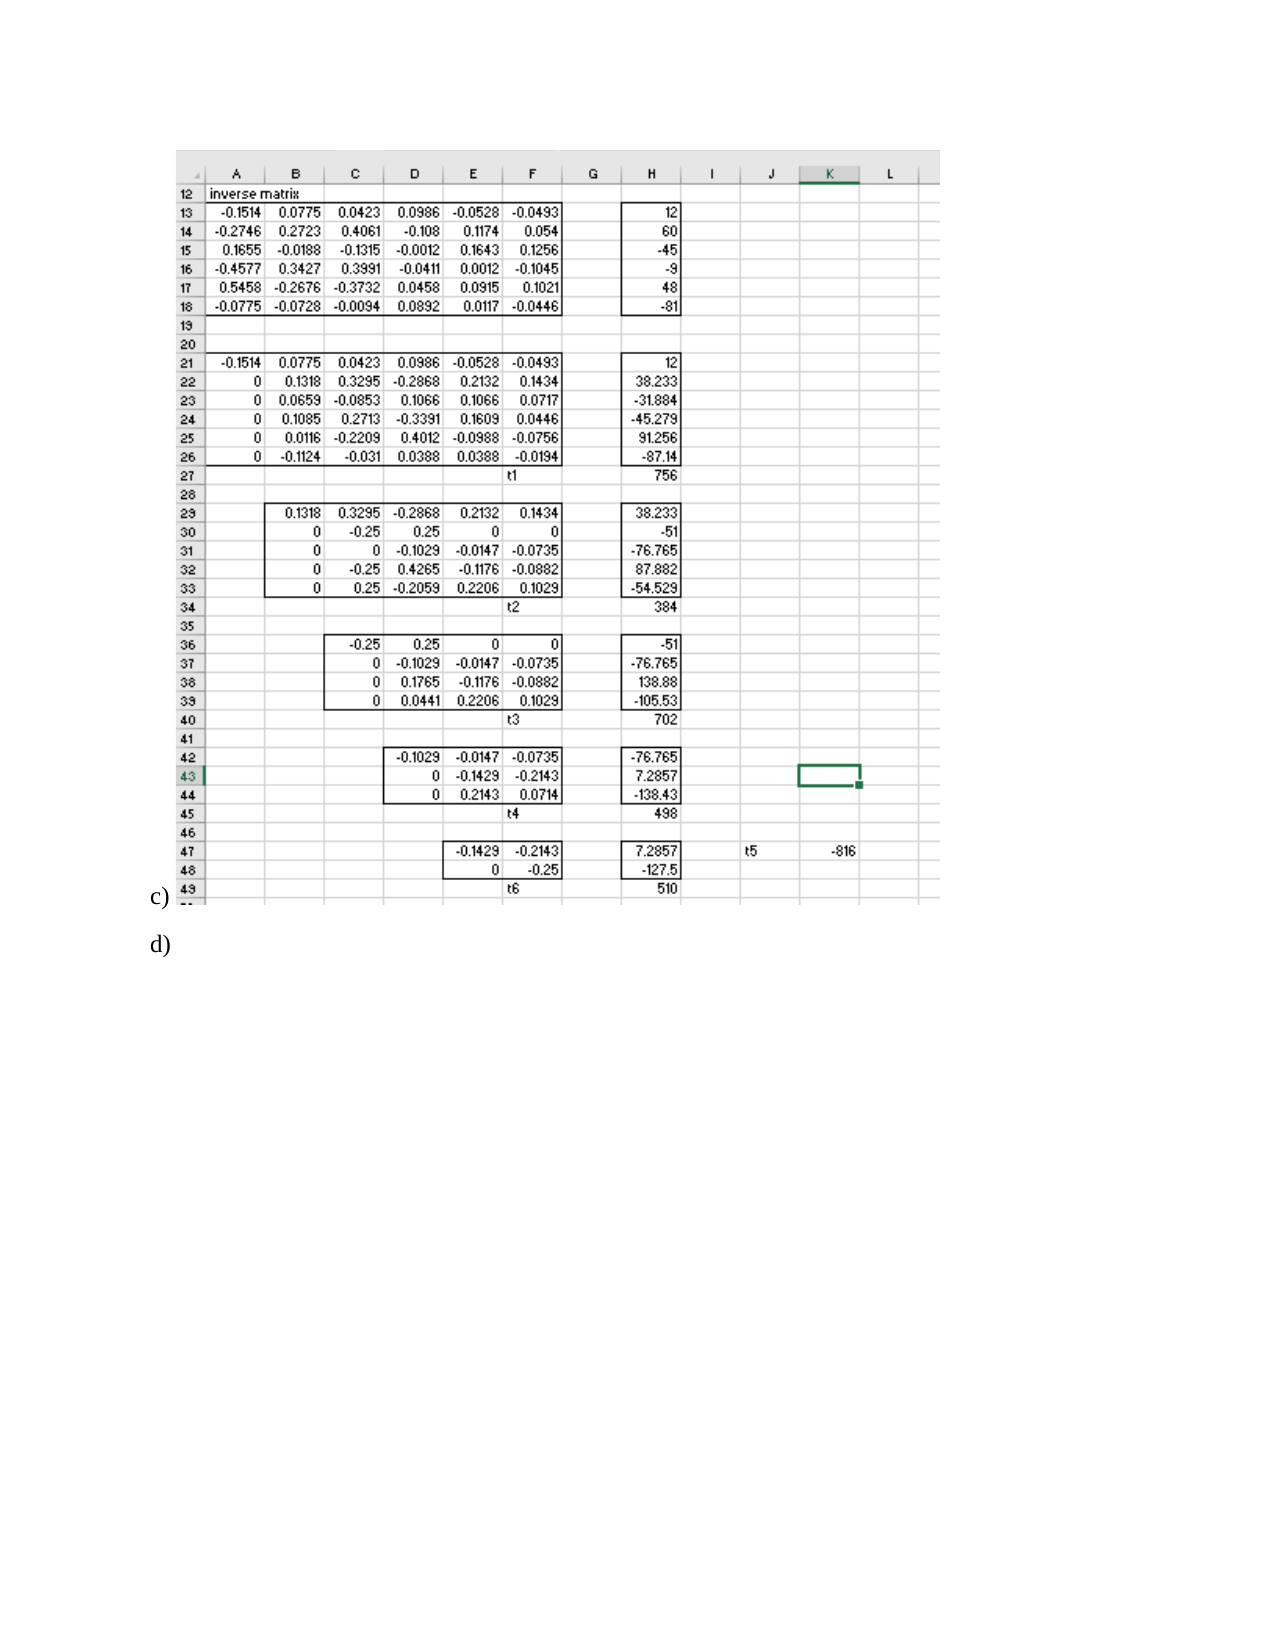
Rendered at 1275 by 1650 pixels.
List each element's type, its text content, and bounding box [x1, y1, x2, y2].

text d) [150, 929, 1125, 958]
picture [175, 150, 940, 905]
